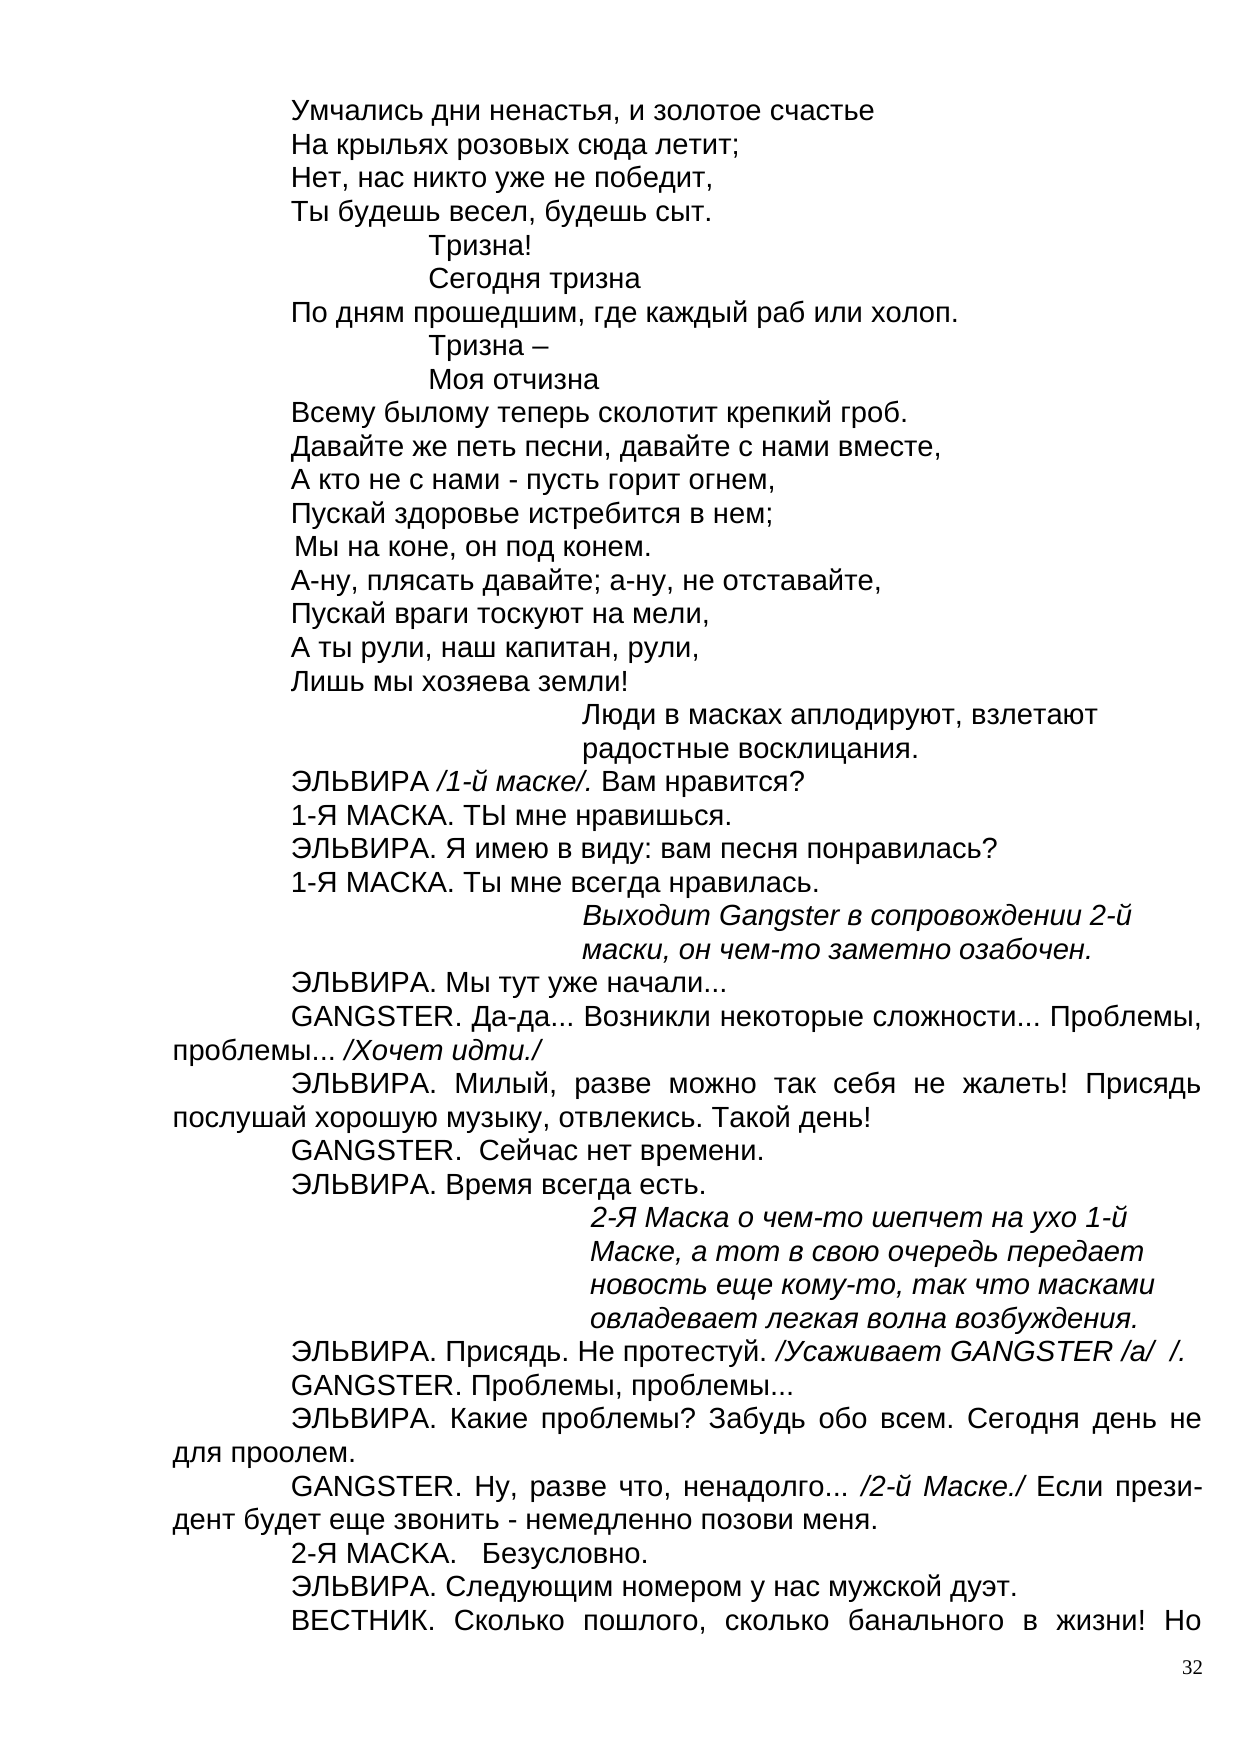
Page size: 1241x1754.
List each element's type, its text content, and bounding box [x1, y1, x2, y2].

text Мы на коне, он под конем. [172, 529, 1203, 563]
text Выходит Gangster в сопровождении 2-й [172, 898, 1203, 932]
text GANGSTER. Сейчас нет времени. [172, 1133, 1203, 1167]
text 1-Я МАСКА. ТЫ мне нравишься. [172, 798, 1203, 831]
text ЭЛЬВИРА. Я имею в виду: вам песня понравилась? [172, 831, 1203, 865]
text Сегодня тризна [172, 261, 1203, 295]
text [172, 1603, 1203, 1636]
text Ты будешь весел, будешь сыт. [172, 194, 1203, 228]
text Давайте же петь песни, давайте с нами вместе, [172, 429, 1203, 462]
text GANGSTER. Да-да... Возникли некоторые сложности... Проблемы, проблемы... /Хочет идти./ [172, 999, 1203, 1066]
text По дням прошедшим, где каждый раб или холоп. [172, 295, 1203, 328]
text А-ну, плясать давайте; а-ну, не отставайте, [172, 563, 1203, 597]
text Пускай здоровье истребится в нем; [172, 496, 1203, 529]
text GANGSTER. Проблемы, проблемы... [172, 1368, 1203, 1402]
text Люди в масках аплодируют, взлетают [172, 697, 1203, 731]
text радостные восклицания. [172, 731, 1203, 764]
text ЭЛЬВИРА. Милый, разве можно так себя не жалеть! Присядь послушай хорошую музыку, отвлекись. Такой день! [172, 1066, 1203, 1133]
text ЭЛЬВИРА. Мы тут уже начали... [172, 966, 1203, 999]
text овладевает легкая волна возбуждения. [172, 1301, 1203, 1334]
text ЭЛЬВИРА. Следующим номером у нас мужской дуэт. [172, 1569, 1203, 1603]
text Тризна – [172, 328, 1203, 362]
text 2-Я Маска о чем-то шепчет на ухо 1-й [172, 1200, 1203, 1234]
text Лишь мы хозяева земли! [172, 664, 1203, 697]
text ЭЛЬВИРА /1-й маске/. Вам нравится? [172, 764, 1203, 798]
text Всему былому теперь сколотит крепкий гроб. [172, 395, 1203, 429]
text На крыльях розовых сюда летит; [172, 127, 1203, 161]
text Тризна! [172, 228, 1203, 261]
text Пускай враги тоскуют на мели, [172, 597, 1203, 630]
text ЭЛЬВИРА. Какие проблемы? Забудь обо всем. Сегодня день не для проолем. [172, 1402, 1203, 1469]
text маски, он чем-то заметно озабочен. [172, 932, 1203, 966]
text ЭЛЬВИРА. Время всегда есть. [172, 1167, 1203, 1200]
text Нет, нас никто уже не победит, [172, 161, 1203, 194]
text 2-Я МАCKA. Безусловно. [172, 1536, 1203, 1569]
text Маске, а тот в свою очередь передает [172, 1234, 1203, 1267]
text новость еще кому-то, так что масками [172, 1267, 1203, 1301]
text Умчались дни ненастья, и золотое счастье [172, 93, 1203, 127]
text А ты рули, наш капитан, рули, [172, 630, 1203, 664]
text А кто не с нами - пусть горит огнем, [172, 462, 1203, 496]
text Моя отчизна [172, 362, 1203, 395]
text 1-Я МАСКА. Ты мне всегда нравилась. [172, 865, 1203, 898]
text GANGSTER. Ну, разве что, ненадолго... /2-й Маске./ Если президент будет еще звонить - немедленно позови меня. [172, 1469, 1203, 1536]
text ЭЛЬВИРА. Присядь. Не протестуй. /Усаживает GANGSTER /a/ /. [172, 1334, 1203, 1368]
